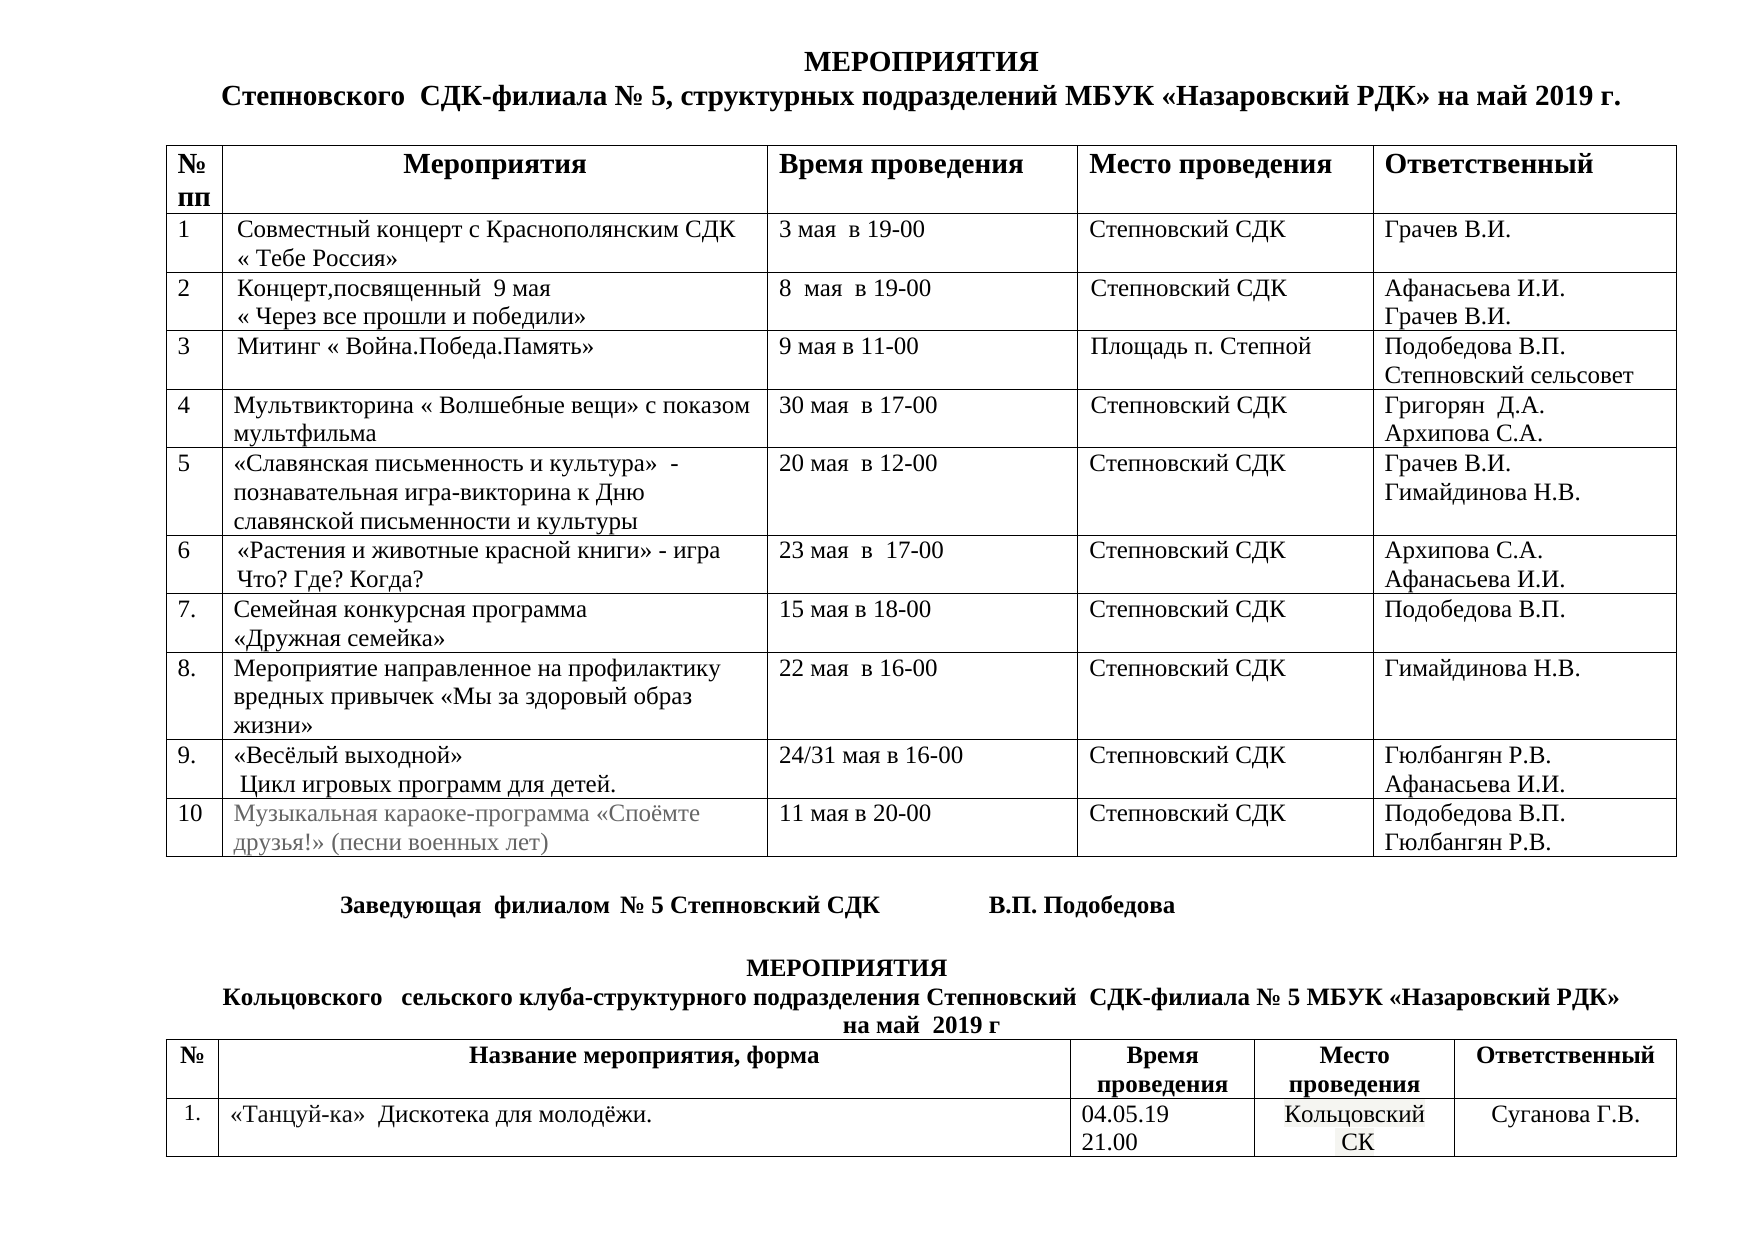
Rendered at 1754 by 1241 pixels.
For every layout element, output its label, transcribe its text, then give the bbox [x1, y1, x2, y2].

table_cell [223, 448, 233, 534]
table_cell Степновский СДК [1078, 273, 1373, 330]
table_cell Музыкальная караоке-программа «Споёмте друзья!» (песни военных лет) [223, 799, 767, 856]
table_cell 3 мая в 19-00 [768, 214, 1077, 272]
table_header Ответственный [1455, 1040, 1676, 1098]
table_cell Афанасьева И.И. Грачев В.И. [1374, 273, 1676, 330]
table_cell Грачев В.И. Гимайдинова Н.В. [1374, 448, 1676, 534]
table_cell «Танцуй-ка» Дискотека для молодёжи. [219, 1099, 1070, 1156]
table_cell Концерт,посвященный 9 мая « Через все прошли и победили» [223, 273, 767, 330]
table_cell Гюлбангян Р.В. Афанасьева И.И. [1374, 740, 1676, 797]
table_cell Совместный концерт с Краснополянским СДК « Тебе Россия» [223, 214, 767, 272]
table_cell Степновский СДК [1078, 536, 1373, 593]
table_cell 3 [167, 331, 222, 389]
table_cell «Весёлый выходной» Цикл игровых программ для детей. [223, 740, 767, 797]
table_header Место проведения [1255, 1040, 1454, 1098]
table_cell 22 мая в 16-00 [768, 653, 1077, 739]
table_header Название мероприятия, форма [219, 1040, 1070, 1098]
text на май 2019 г [177, 1010, 1665, 1039]
table_cell Митинг « Война.Победа.Память» [223, 331, 767, 389]
table_cell Степновский СДК [1078, 390, 1373, 447]
table_cell 10 [167, 799, 222, 856]
table_cell 7. [167, 594, 222, 652]
text МЕРОПРИЯТИЯ [177, 953, 1665, 982]
table_cell Семейная конкурсная программа «Дружная семейка» [223, 594, 767, 652]
table_cell 04.05.19 21.00 [1071, 1099, 1254, 1156]
table_cell Грачев В.И. [1374, 214, 1676, 272]
text Степновского СДК-филиала № 5, структурных подразделений МБУК «Назаровский РДК» на май 2019 г. [177, 78, 1665, 111]
table_cell 8. [167, 653, 222, 739]
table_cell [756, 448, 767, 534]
text Кольцовского сельского клуба-структурного подразделения Степновский СДК-филиала № 5 МБУК «Назаровский РДК» [177, 982, 1665, 1010]
table_header Время проведения [1071, 1040, 1254, 1098]
table_cell 5 [167, 448, 222, 534]
table_cell 23 мая в 17-00 [768, 536, 1077, 593]
table_cell Степновский СДК [1078, 214, 1373, 272]
table_cell 24/31 мая в 16-00 [768, 740, 1077, 797]
table_cell Кольцовский СК [1255, 1099, 1454, 1156]
table_cell Подобедова В.П. Степновский сельсовет [1374, 331, 1676, 389]
table_cell Степновский СДК [1078, 594, 1373, 652]
table_cell 9 мая в 11-00 [768, 331, 1077, 389]
text МЕРОПРИЯТИЯ [177, 44, 1665, 78]
table_cell 4 [167, 390, 222, 447]
table_cell 15 мая в 18-00 [768, 594, 1077, 652]
table_cell Суганова Г.В. [1455, 1099, 1676, 1156]
table_cell 1. [167, 1099, 218, 1156]
table_cell «Растения и животные красной книги» - игра Что? Где? Когда? [424, 536, 767, 593]
table_cell Подобедова В.П. [1374, 594, 1676, 652]
table_cell 20 мая в 12-00 [768, 448, 1077, 534]
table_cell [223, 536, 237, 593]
table_cell Степновский СДК [1078, 448, 1373, 534]
table_cell 8 мая в 19-00 [768, 273, 1077, 330]
table_header Место проведения [1078, 146, 1373, 213]
table_cell 2 [167, 273, 222, 330]
table_cell Григорян Д.А. Архипова С.А. [1374, 390, 1676, 447]
table_header № [167, 1040, 218, 1098]
table_cell Архипова С.А. Афанасьева И.И. [1374, 536, 1676, 593]
table_cell 6 [167, 536, 222, 593]
table_header Ответственный [1374, 146, 1676, 213]
table_cell Степновский СДК [1078, 799, 1373, 856]
table_cell 11 мая в 20-00 [768, 799, 1077, 856]
table_cell Гимайдинова Н.В. [1374, 653, 1676, 739]
table_cell Степновский СДК [1078, 653, 1373, 739]
table_cell Площадь п. Степной [1078, 331, 1373, 389]
table_header № пп [167, 146, 222, 213]
text Заведующая филиалом № 5 Степновский СДК В.П. Подобедова [177, 891, 1665, 919]
table_cell 30 мая в 17-00 [768, 390, 1077, 447]
table_header Мероприятия [223, 146, 767, 213]
table_cell 1 [167, 214, 222, 272]
table_cell Мероприятие направленное на профилактику вредных привычек «Мы за здоровый образ жизни» [223, 653, 767, 739]
table_cell Мультвикторина « Волшебные вещи» с показом мультфильма [223, 390, 767, 447]
table_cell 9. [167, 740, 222, 797]
table_cell Подобедова В.П. Гюлбангян Р.В. [1374, 799, 1676, 856]
table_cell Степновский СДК [1078, 740, 1373, 797]
table_header Время проведения [768, 146, 1077, 213]
